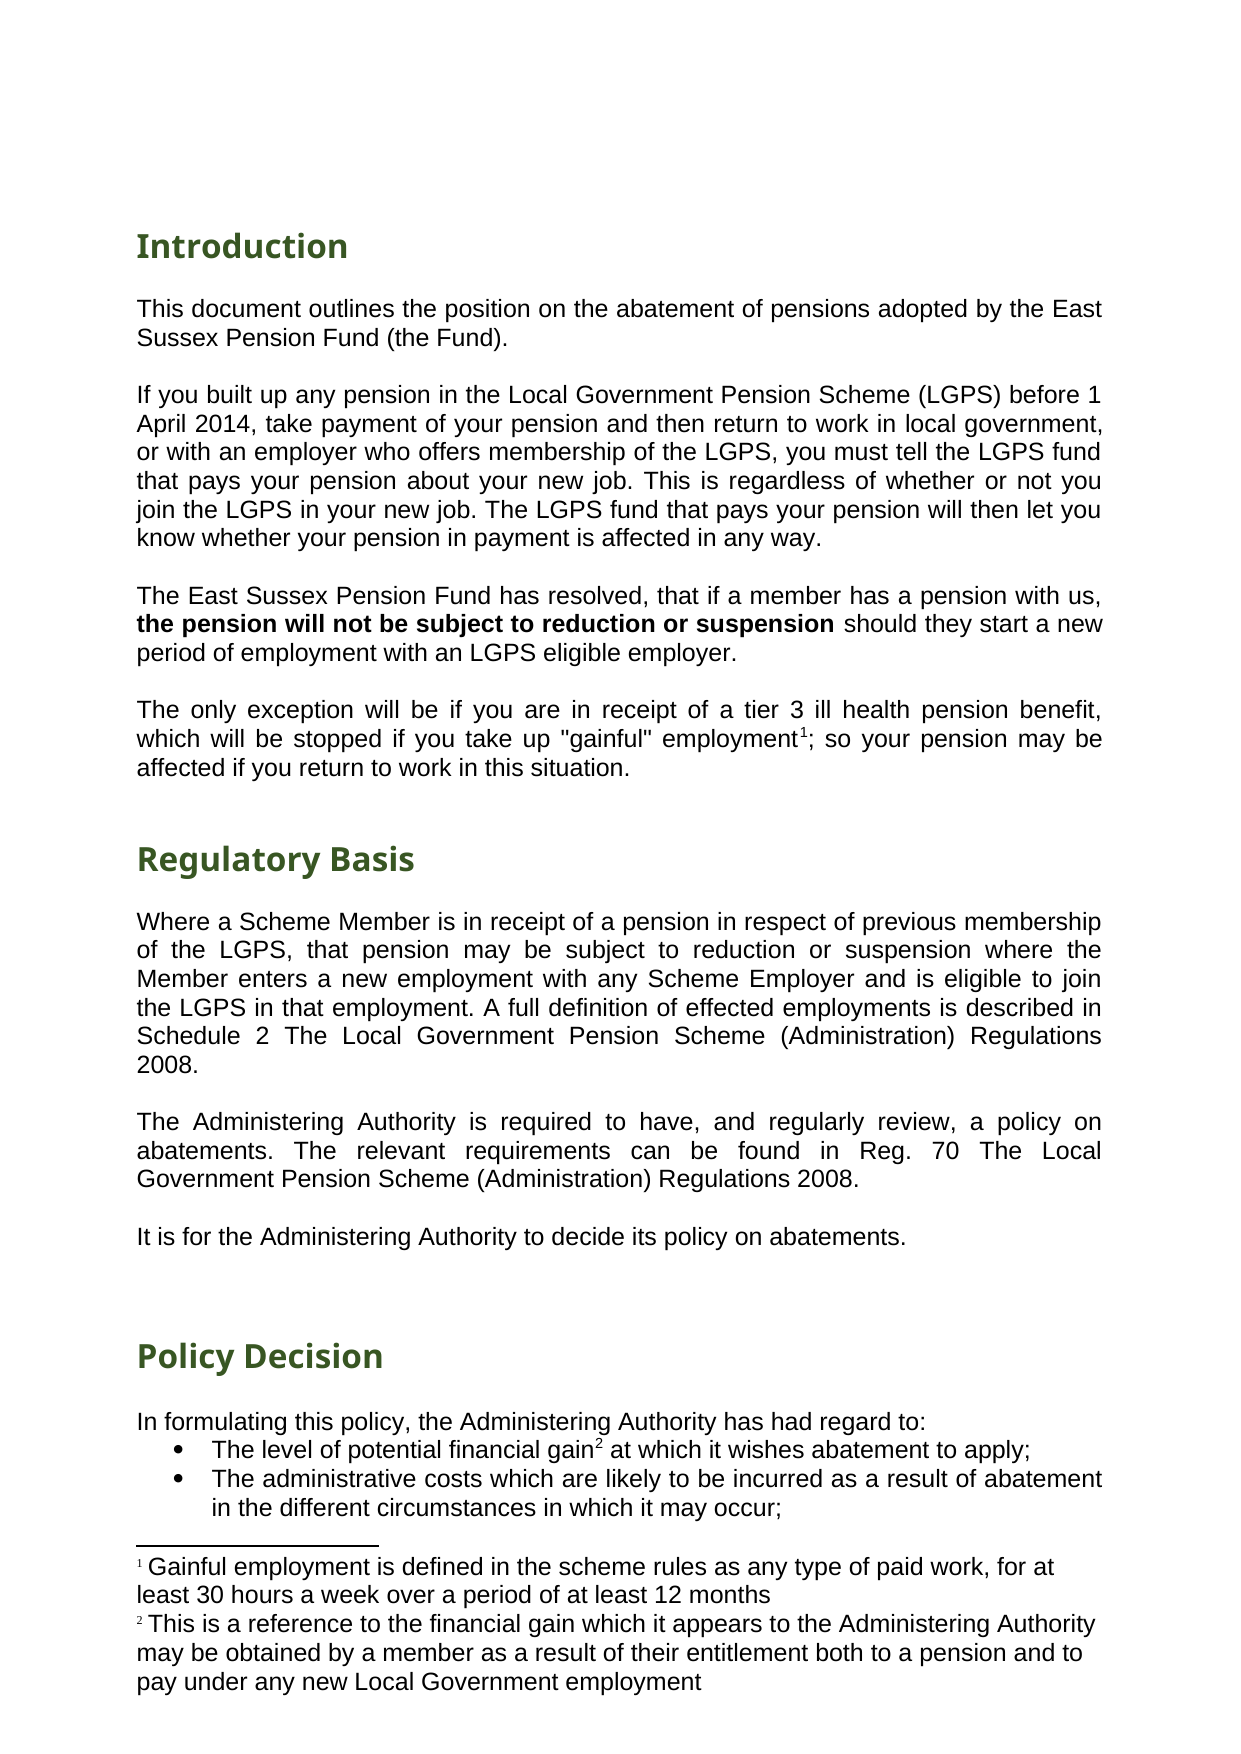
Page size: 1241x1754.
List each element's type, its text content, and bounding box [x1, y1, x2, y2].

subtitle Introduction [136, 223, 1103, 268]
list The administrative costs which are likely to be incurred as a result of abatement in the different circumstances in which it may occur; [174, 1464, 1103, 1522]
text The Administering Authority is required to have, and regularly review, a policy on abatements. The relevant requirements can be found in Reg. 70 The Local Government Pension Scheme (Administration) Regulations 2008. [136, 1108, 1103, 1193]
text If you built up any pension in the Local Government Pension Scheme (LGPS) before 1 April 2014, take payment of your pension and then return to work in local government, or with an employer who offers membership of the LGPS, you must tell the LGPS fund that pays your pension about your new job. This is regardless of whether or not you join the LGPS in your new job. The LGPS fund that pays your pension will then let you know whether your pension in payment is affected in any way. [136, 381, 1103, 552]
list The level of potential financial gain at which it wishes abatement to apply; [174, 1436, 1103, 1464]
subtitle Policy Decision [136, 1333, 1103, 1378]
text The East Sussex Pension Fund has resolved, that if a member has a pension with us, the pension will not be subject to reduction or suspension should they start a new period of employment with an LGPS eligible employer. [136, 581, 1103, 667]
subtitle Regulatory Basis [136, 835, 1103, 881]
text This document outlines the position on the abatement of pensions adopted by the East Sussex Pension Fund (the Fund). [136, 295, 1103, 352]
text It is for the Administering Authority to decide its policy on abatements. [136, 1222, 1103, 1251]
text Where a Scheme Member is in receipt of a pension in respect of previous membership of the LGPS, that pension may be subject to reduction or suspension where the Member enters a new employment with any Scheme Employer and is eligible to join the LGPS in that employment. A full definition of effected employments is described in Schedule 2 The Local Government Pension Scheme (Administration) Regulations 2008. [136, 907, 1103, 1079]
text The only exception will be if you are in receipt of a tier 3 ill health pension benefit, which will be stopped if you take up "gainful" employment; so your pension may be affected if you return to work in this situation. [136, 696, 1103, 782]
text In formulating this policy, the Administering Authority has had regard to: [136, 1407, 1103, 1436]
